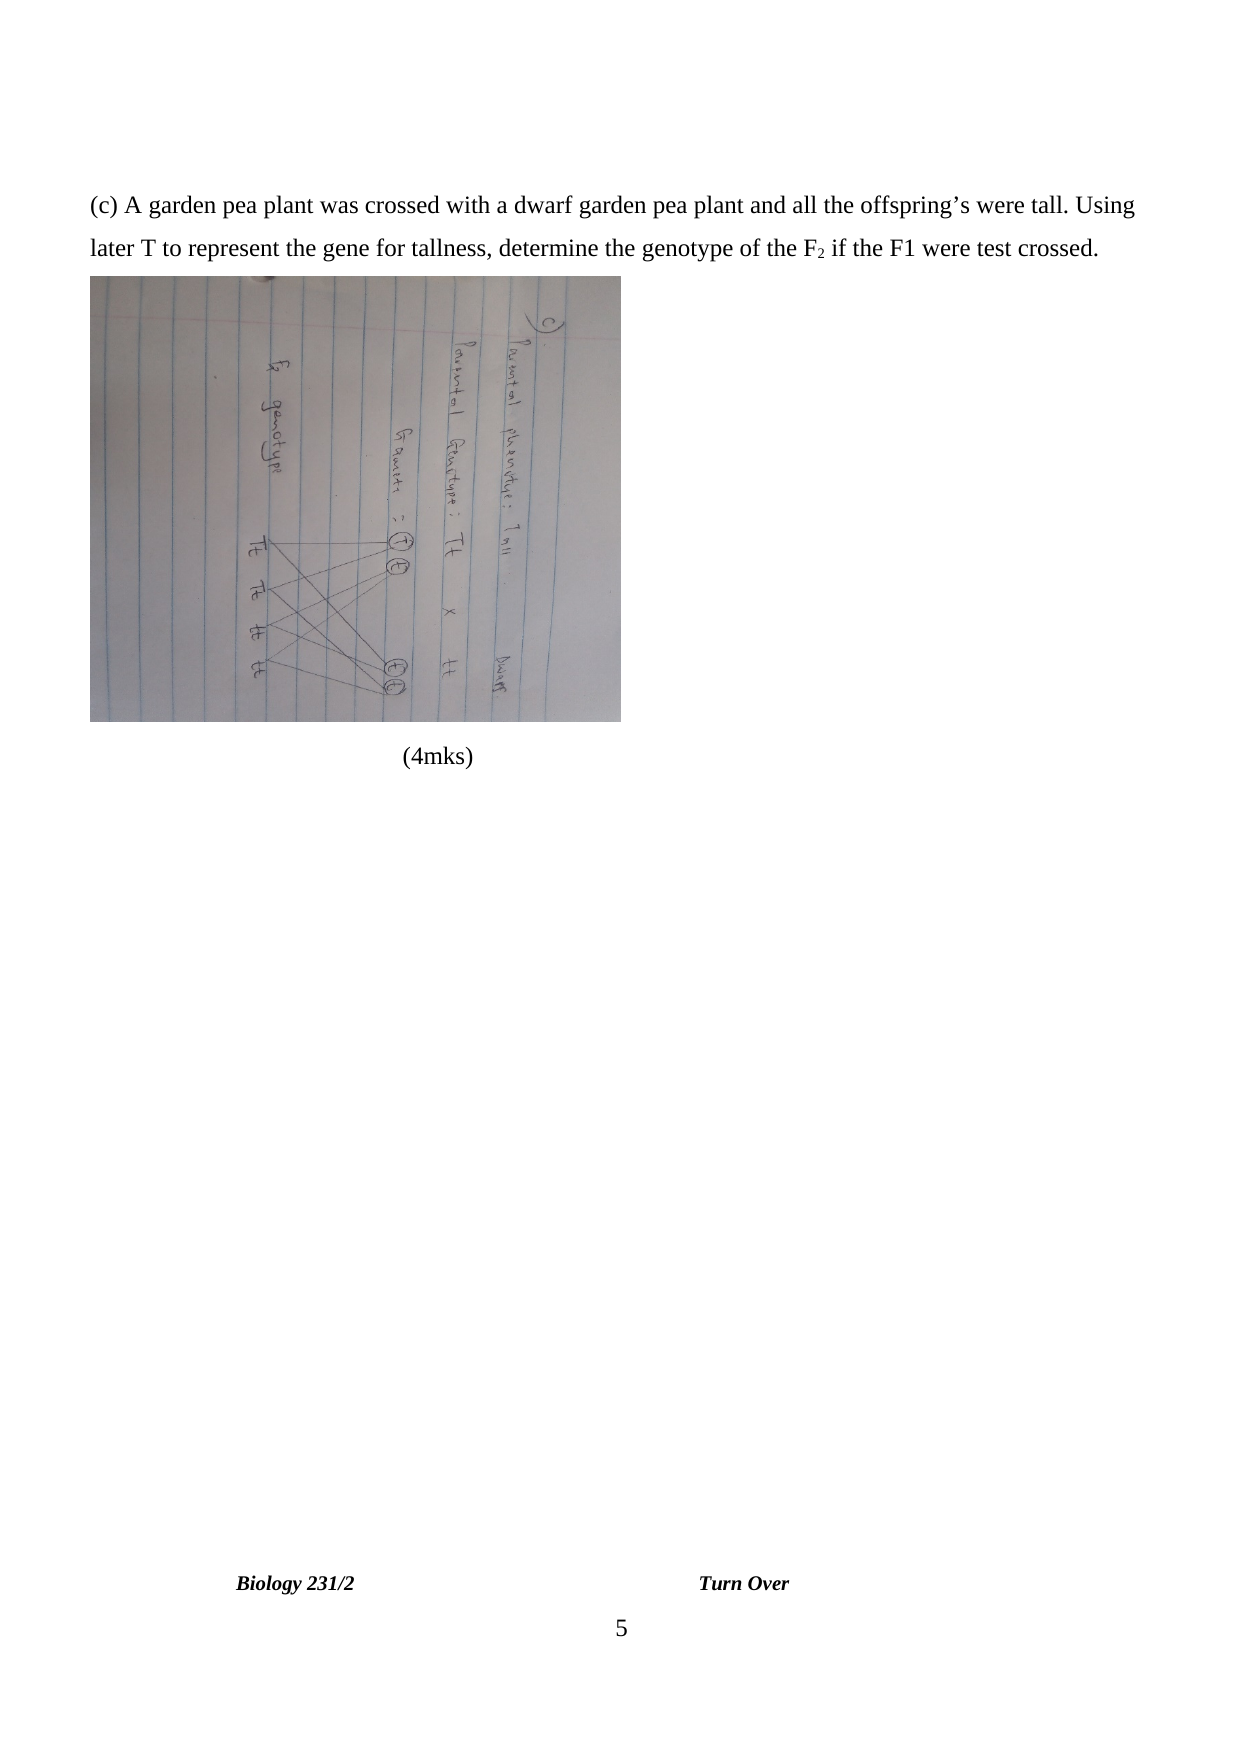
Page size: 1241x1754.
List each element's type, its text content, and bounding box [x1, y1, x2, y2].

picture [90, 276, 621, 722]
